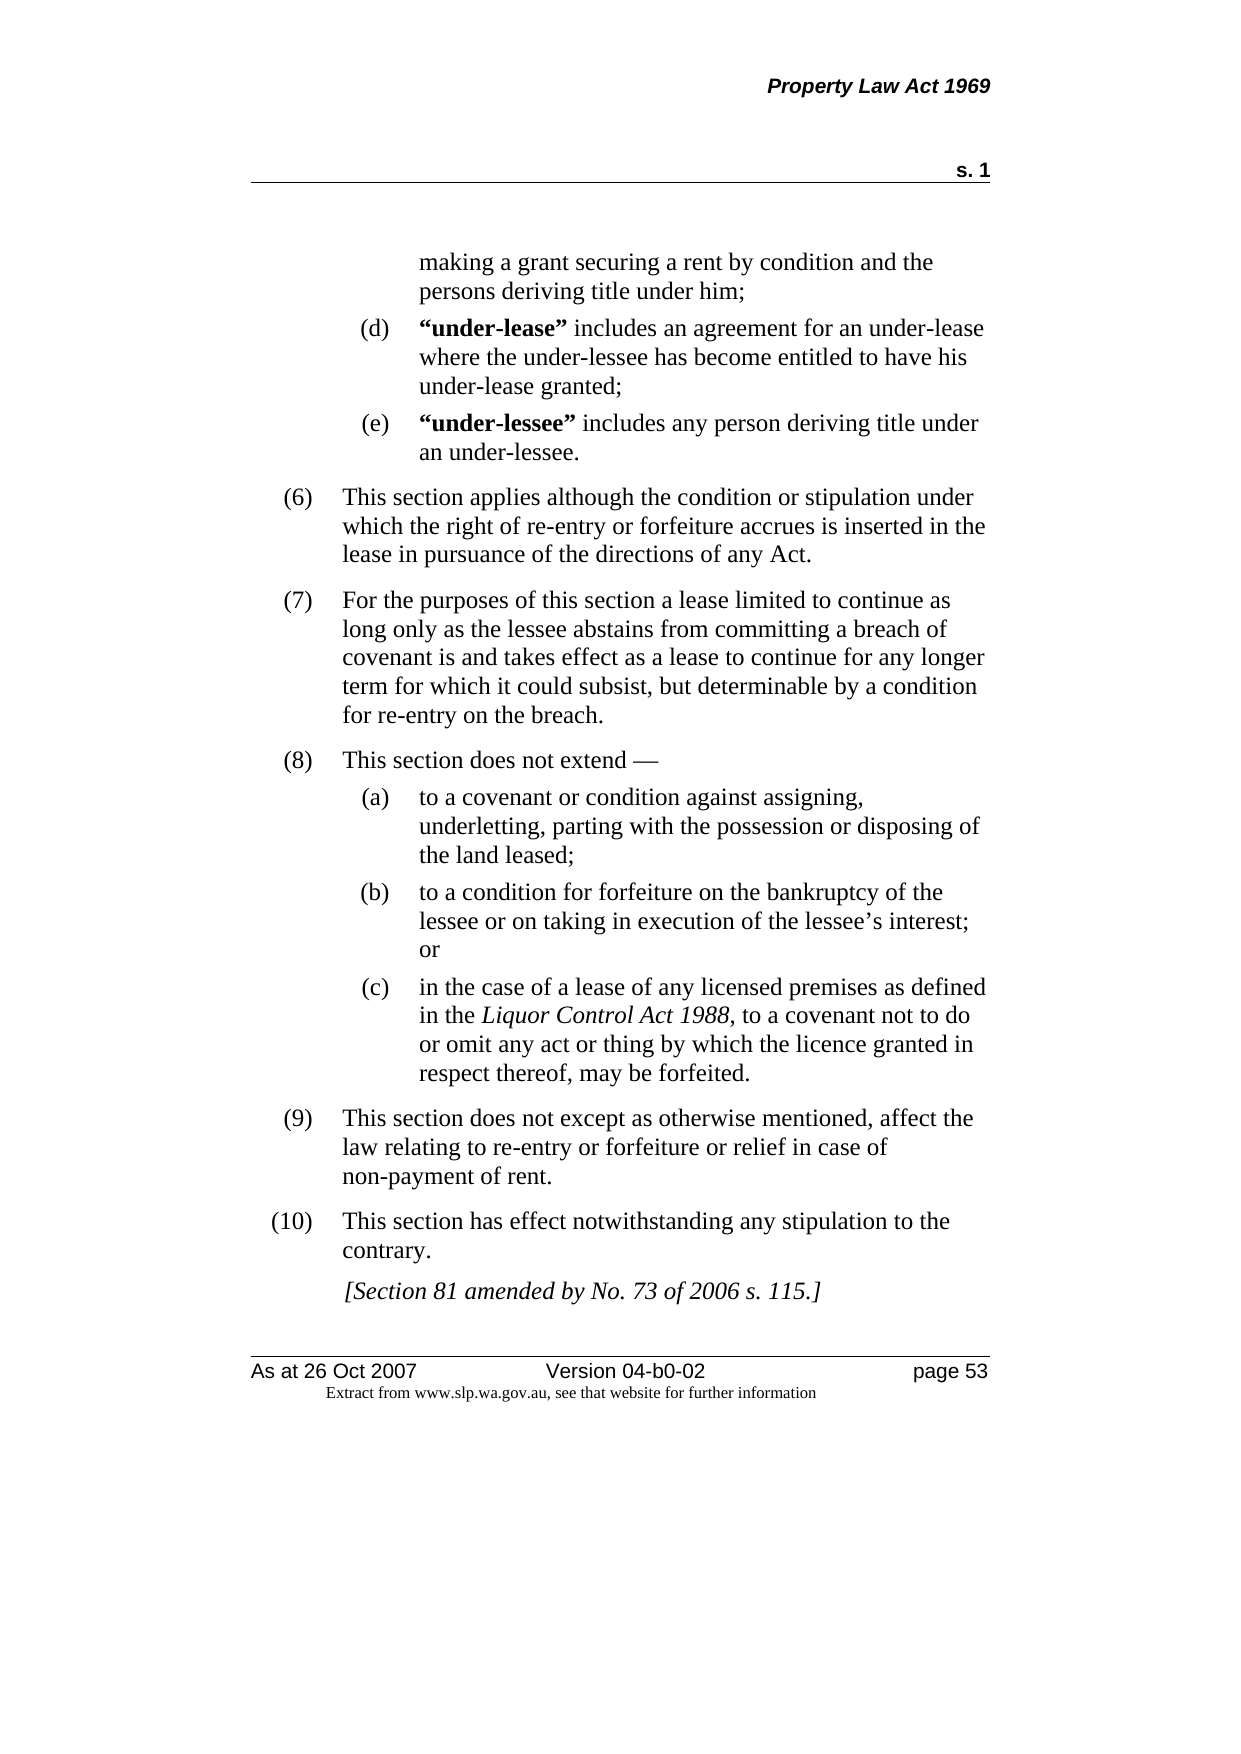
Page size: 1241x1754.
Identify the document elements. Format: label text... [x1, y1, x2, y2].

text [251, 247, 990, 305]
text (e) “under-lessee” includes any person deriving title under an under-lessee. [251, 408, 990, 465]
text (b) to a condition for forfeiture on the bankruptcy of the lessee or on taking in execution of the lessee’s interest; or [251, 877, 990, 963]
text (10) This section has effect notwithstanding any stipulation to the contrary. [251, 1206, 990, 1264]
text (d) “under-lease” includes an agreement for an under-lease where the under-lessee has become entitled to have his under-lease granted; [251, 313, 990, 399]
text (7) For the purposes of this section a lease limited to continue as long only as the lessee abstains from committing a breach of covenant is and takes effect as a lease to continue for any longer term for which it could subsist, but determinable by a condition for re-entry on the breach. [251, 585, 990, 729]
text (9) This section does not except as otherwise mentioned, affect the law relating to re-entry or forfeiture or relief in case of non-payment of rent. [251, 1103, 990, 1189]
text [Section 81 amended by No. 73 of 2006 s. 115.] [251, 1276, 990, 1305]
text (a) to a covenant or condition against assigning, underletting, parting with the possession or disposing of the land leased; [251, 782, 990, 869]
text (6) This section applies although the condition or stipulation under which the right of re-entry or forfeiture accrues is inserted in the lease in pursuance of the directions of any Act. [251, 482, 990, 568]
text (8) This section does not extend — [251, 745, 990, 774]
text (c) in the case of a lease of any licensed premises as defined in the Liquor Control Act 1988, to a covenant not to do or omit any act or thing by which the licence granted in respect thereof, may be forfeited. [251, 972, 990, 1087]
